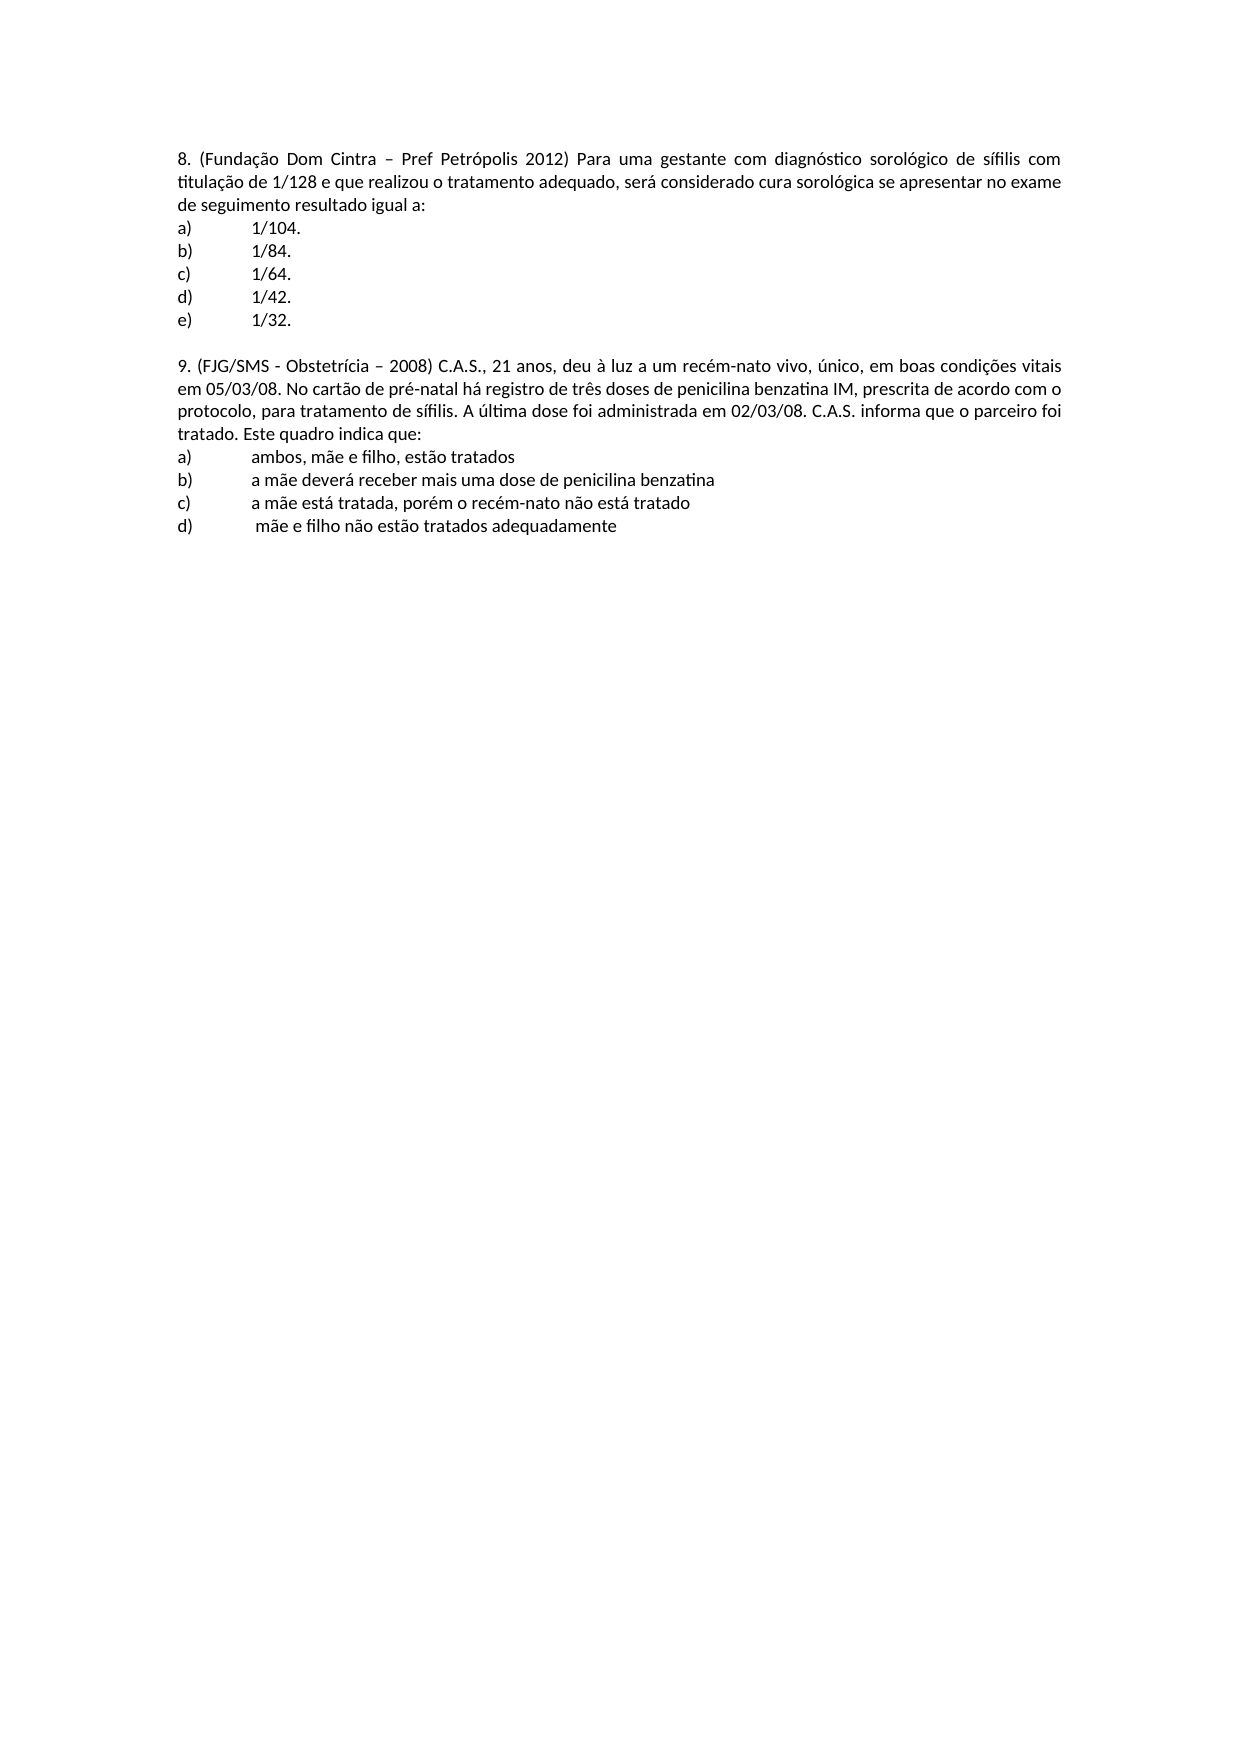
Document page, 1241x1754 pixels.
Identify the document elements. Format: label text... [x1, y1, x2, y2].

text d) 1/42. [177, 285, 1063, 308]
text c) 1/64. [177, 262, 1063, 285]
text b) 1/84. [177, 239, 1063, 262]
text a) 1/104. [177, 216, 1063, 239]
text c) a mãe está tratada, porém o recém-nato não está tratado [177, 491, 1063, 514]
text e) 1/32. [177, 308, 1063, 331]
text 9. (FJG/SMS - Obstetrícia – 2008) C.A.S., 21 anos, deu à luz a um recém-nato vivo, único, em boas condições vitais em 05/03/08. No cartão de pré-natal há registro de três doses de penicilina benzatina IM, prescrita de acordo com o protocolo, para tratamento de sífilis. A última dose foi administrada em 02/03/08. C.A.S. informa que o parceiro foi tratado. Este quadro indica que: [177, 354, 1063, 446]
text b) a mãe deverá receber mais uma dose de penicilina benzatina [177, 468, 1063, 491]
text a) ambos, mãe e filho, estão tratados [177, 446, 1063, 468]
text d) mãe e filho não estão tratados adequadamente [177, 514, 1063, 537]
text 8. (Fundação Dom Cintra – Pref Petrópolis 2012) Para uma gestante com diagnóstico sorológico de sífilis com titulação de 1/128 e que realizou o tratamento adequado, será considerado cura sorológica se apresentar no exame de seguimento resultado igual a: [177, 148, 1063, 216]
